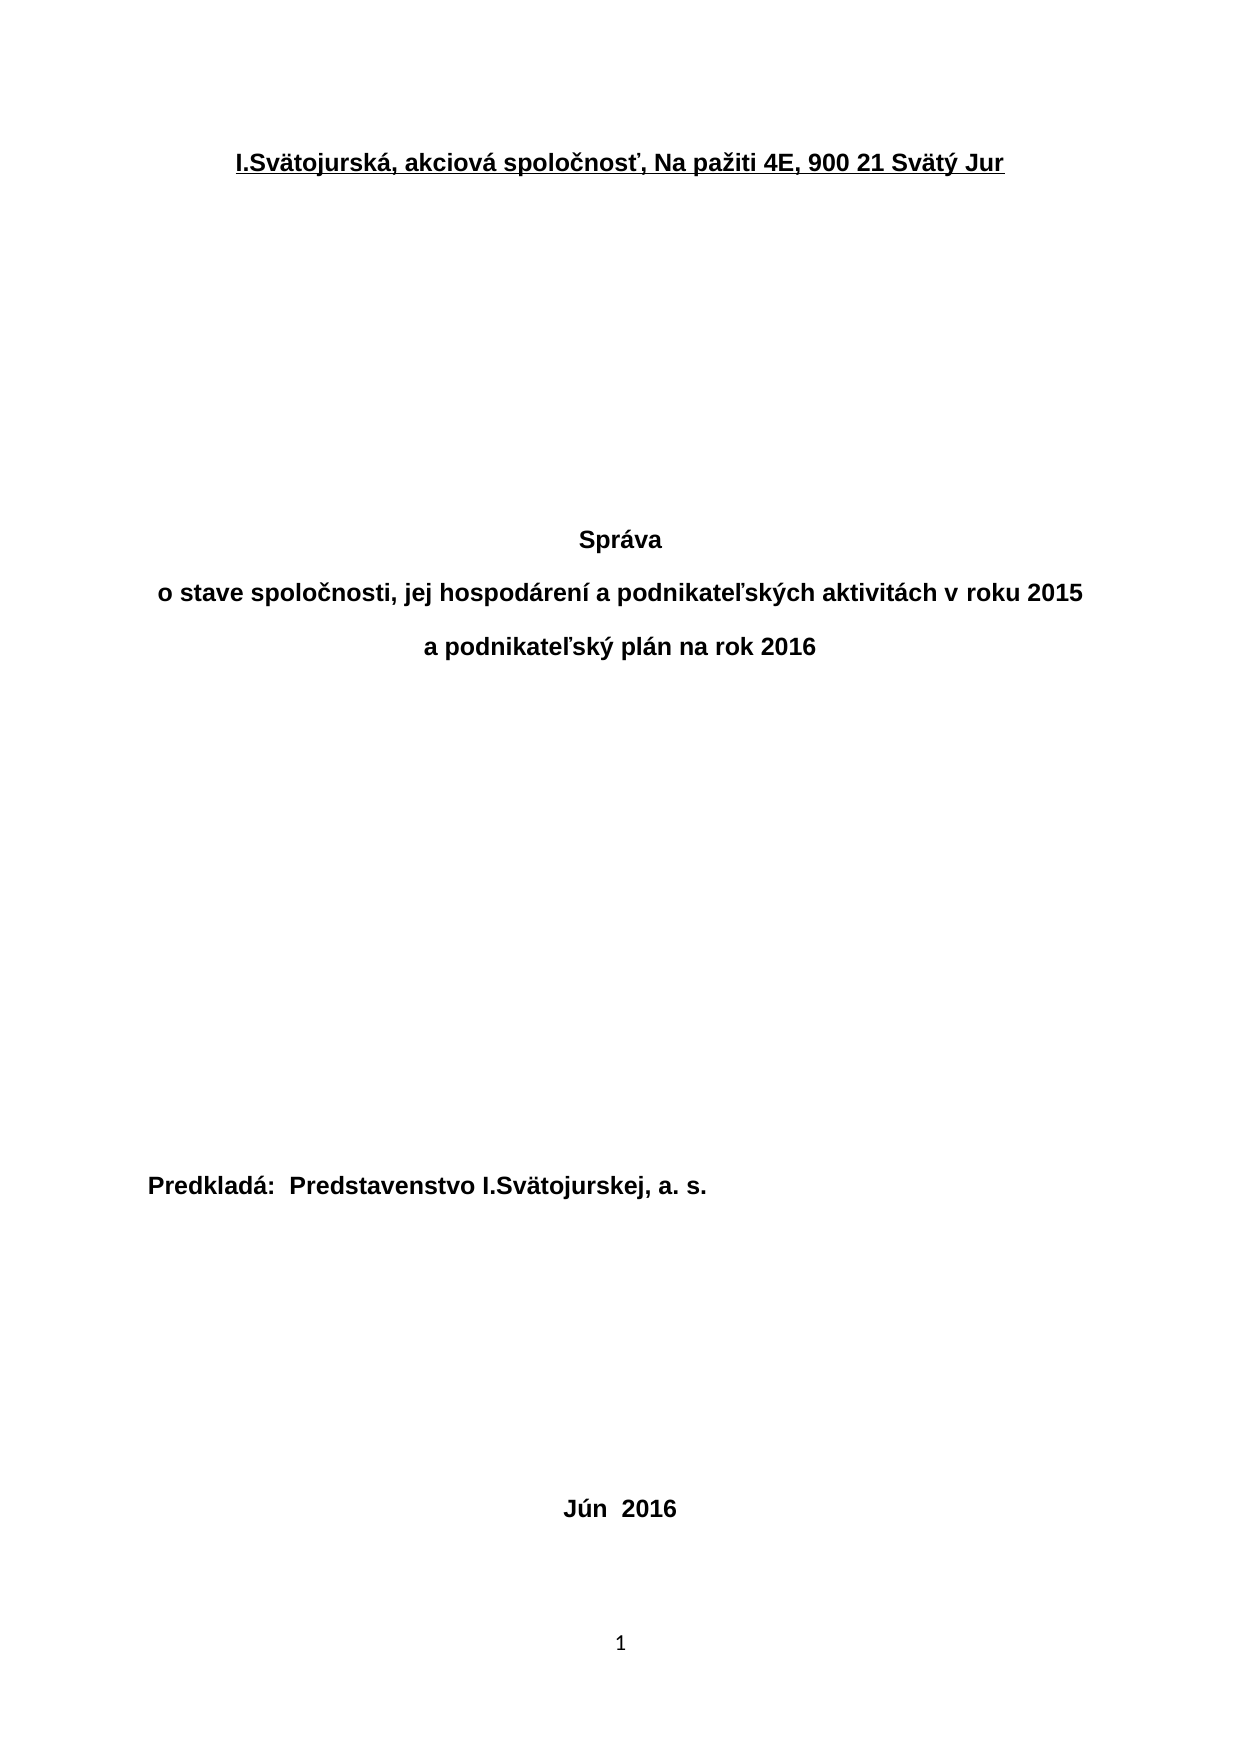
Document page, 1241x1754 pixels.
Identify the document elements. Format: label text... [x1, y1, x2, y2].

text I.Svätojurská, akciová spoločnosť, Na pažiti 4E, 900 21 Svätý Jur [148, 148, 1093, 176]
text a podnikateľský plán na rok 2016 [148, 632, 1093, 661]
text o stave spoločnosti, jej hospodárení a podnikateľských aktivitách v roku 2015 [148, 578, 1093, 607]
text Predkladá: Predstavenstvo I.Svätojurskej, a. s. [148, 1171, 1093, 1199]
text Jún 2016 [148, 1494, 1093, 1523]
text Správa [148, 524, 1093, 553]
